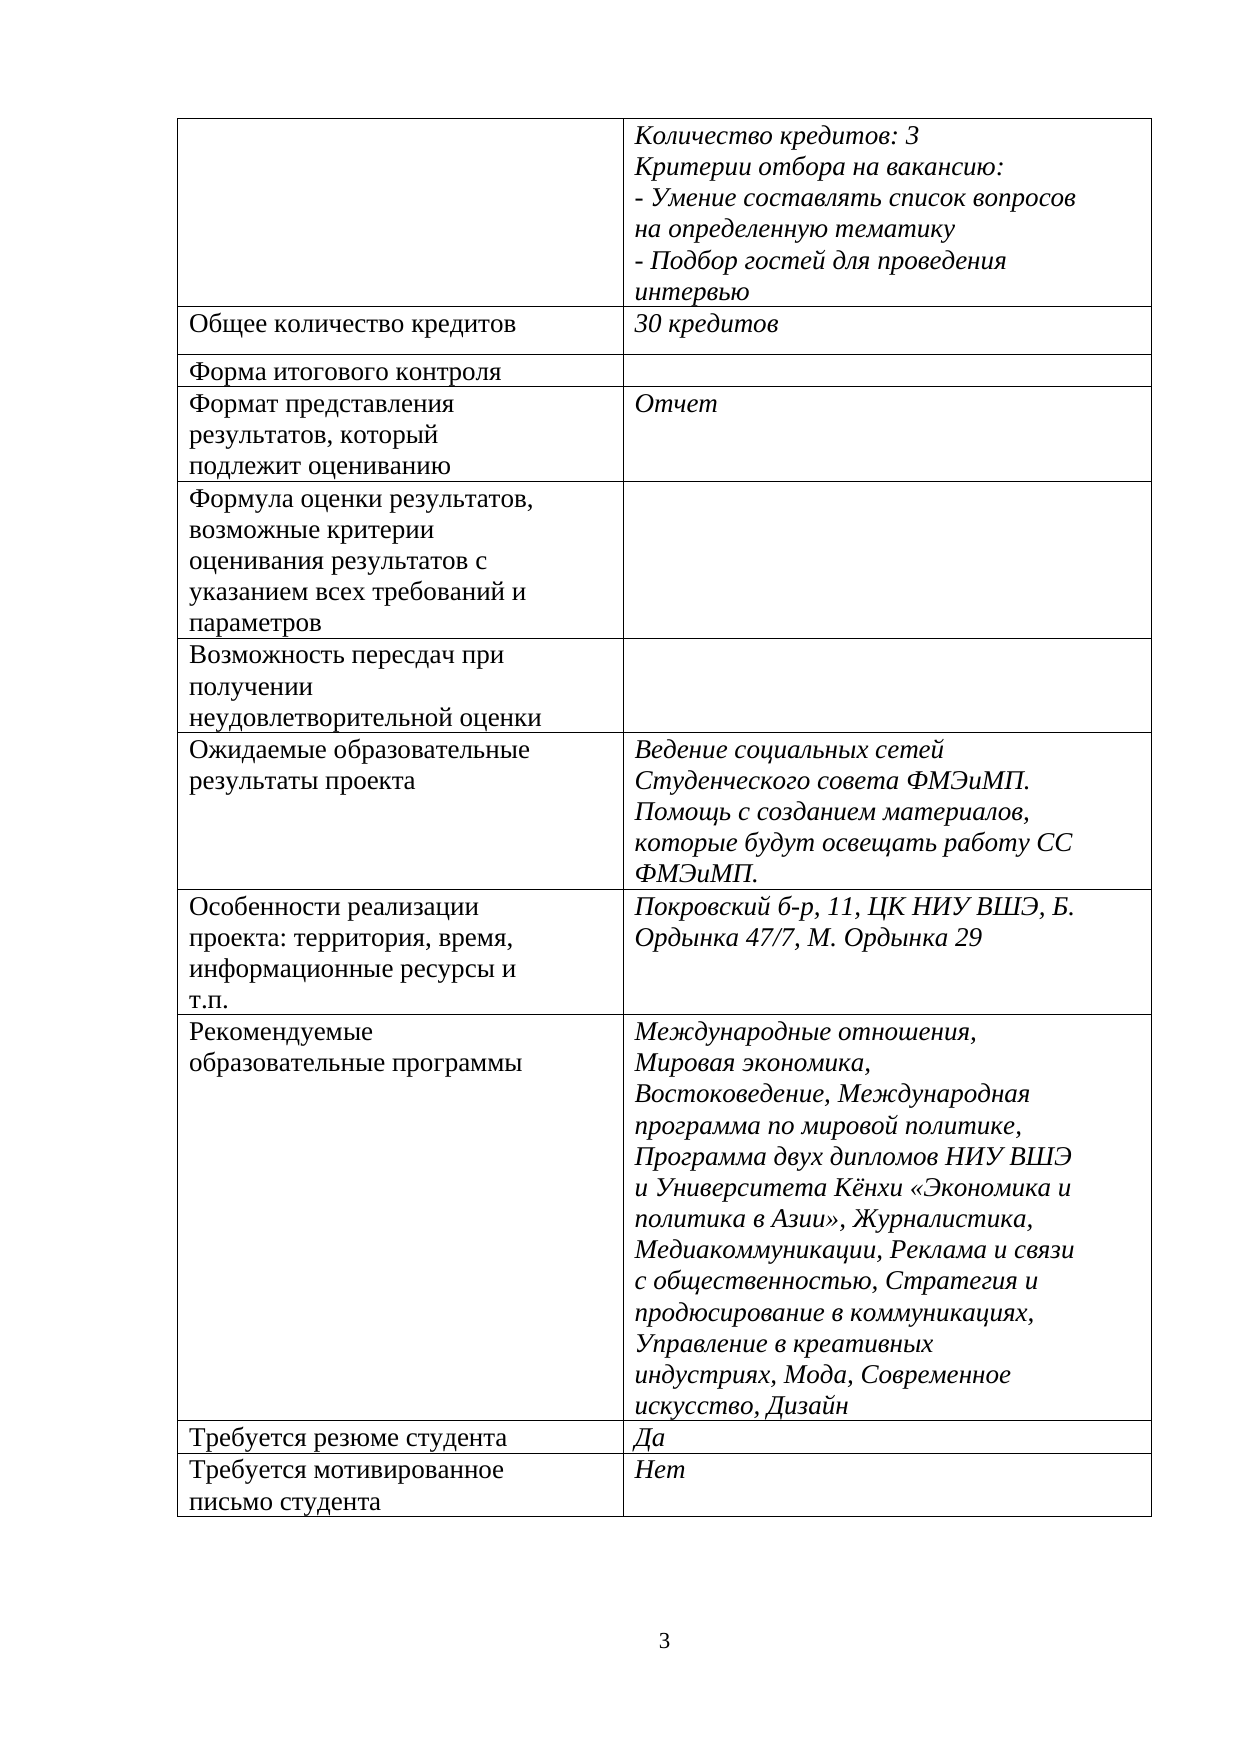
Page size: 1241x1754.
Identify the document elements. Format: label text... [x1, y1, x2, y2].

table_cell Да [624, 1421, 1151, 1452]
table_cell Формула оценки результатов, возможные критерии оценивания результатов с указанием всех требований и параметров [178, 482, 623, 637]
table_cell Форма итогового контроля [178, 355, 623, 386]
table_cell Формат представления результатов, который подлежит оцениванию [178, 387, 623, 481]
table_cell Международные отношения, Мировая экономика, Востоковедение, Международная программа по мировой политике, Программа двух дипломов НИУ ВШЭ и Университета Кёнхи «Экономика и политика в Азии», Журналистика, Медиакоммуникации, Реклама и связи с общественностью, Стратегия и продюсирование в коммуникациях, Управление в креативных индустриях, Мода, Современное искусство, Дизайн [624, 1015, 1151, 1420]
table_cell [624, 355, 1151, 386]
table_cell Возможность пересдач при получении неудовлетворительной оценки [178, 639, 623, 732]
table_cell Ожидаемые образовательные результаты проекта [178, 733, 623, 889]
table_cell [624, 119, 1151, 306]
table_cell Требуется мотивированное письмо студента [178, 1454, 623, 1516]
table_cell Нет [624, 1454, 1151, 1516]
table_cell Отчет [624, 387, 1151, 481]
table_cell Рекомендуемые образовательные программы [178, 1015, 623, 1420]
table_cell Требуется резюме студента [178, 1421, 623, 1452]
table_cell 30 кредитов [624, 307, 1151, 354]
table_cell Общее количество кредитов [178, 307, 623, 354]
table_cell [624, 482, 1151, 637]
table_cell Ведение социальных сетей Студенческого совета ФМЭиМП. Помощь с созданием материалов, которые будут освещать работу СС ФМЭиМП. [624, 733, 1151, 889]
table_cell Особенности реализации проекта: территория, время, информационные ресурсы и т.п. [178, 890, 623, 1014]
table_cell [624, 639, 1151, 732]
table_cell Покровский б-р, 11, ЦК НИУ ВШЭ, Б. Ордынка 47/7, М. Ордынка 29 [624, 890, 1151, 1014]
